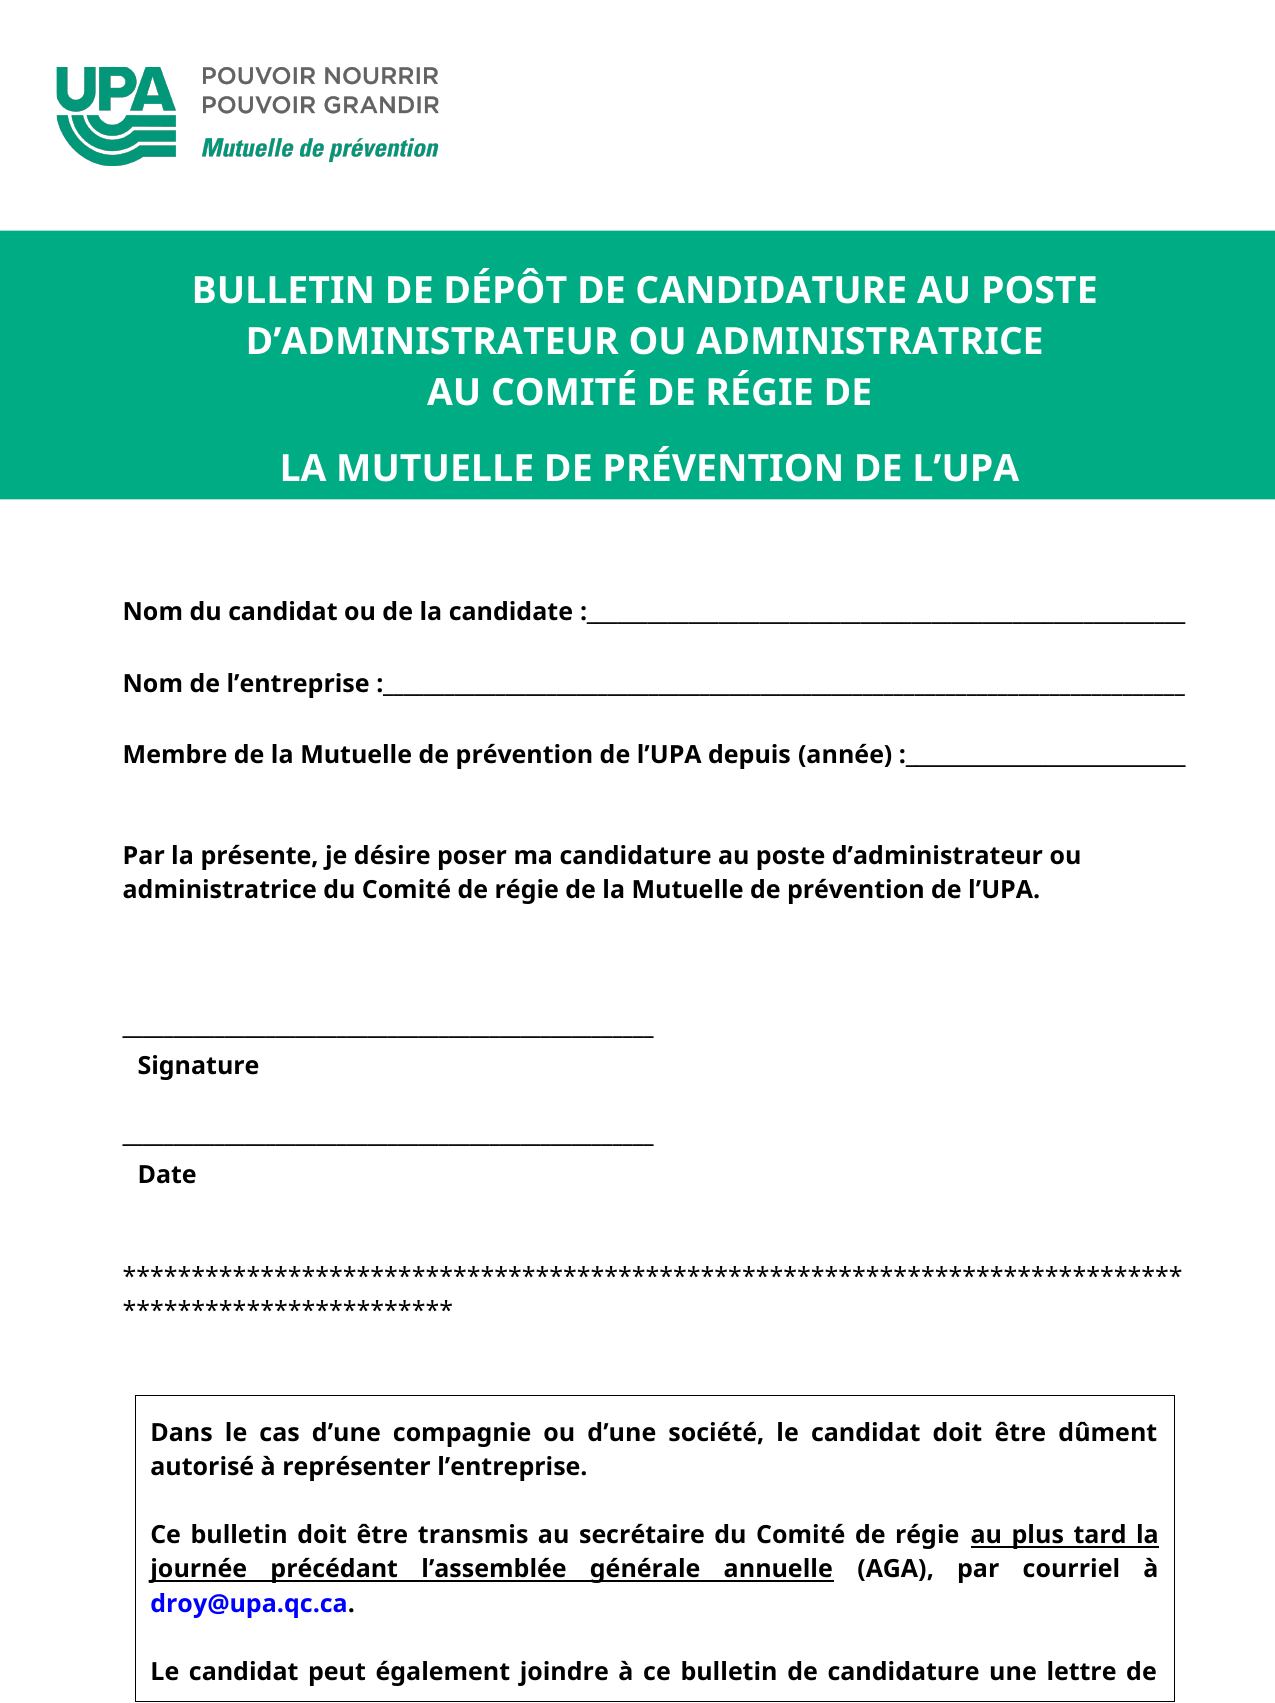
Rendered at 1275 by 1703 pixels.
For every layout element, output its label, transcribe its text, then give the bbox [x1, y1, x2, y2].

text ***************************************************************************************************** [122, 1259, 1187, 1327]
text Membre de la Mutuelle de prévention de l’UPA depuis (année) : [122, 737, 1187, 771]
text Par la présente, je désire poser ma candidature au poste d’administrateur ou administratrice du Comité de régie de la Mutuelle de prévention de l’UPA. [122, 837, 1187, 906]
text Date [137, 1156, 1187, 1191]
text Nom du candidat ou de la candidate : [122, 594, 1187, 628]
text Nom de l’entreprise : [122, 666, 1187, 699]
text Signature [137, 1048, 1187, 1082]
picture [56, 67, 439, 166]
